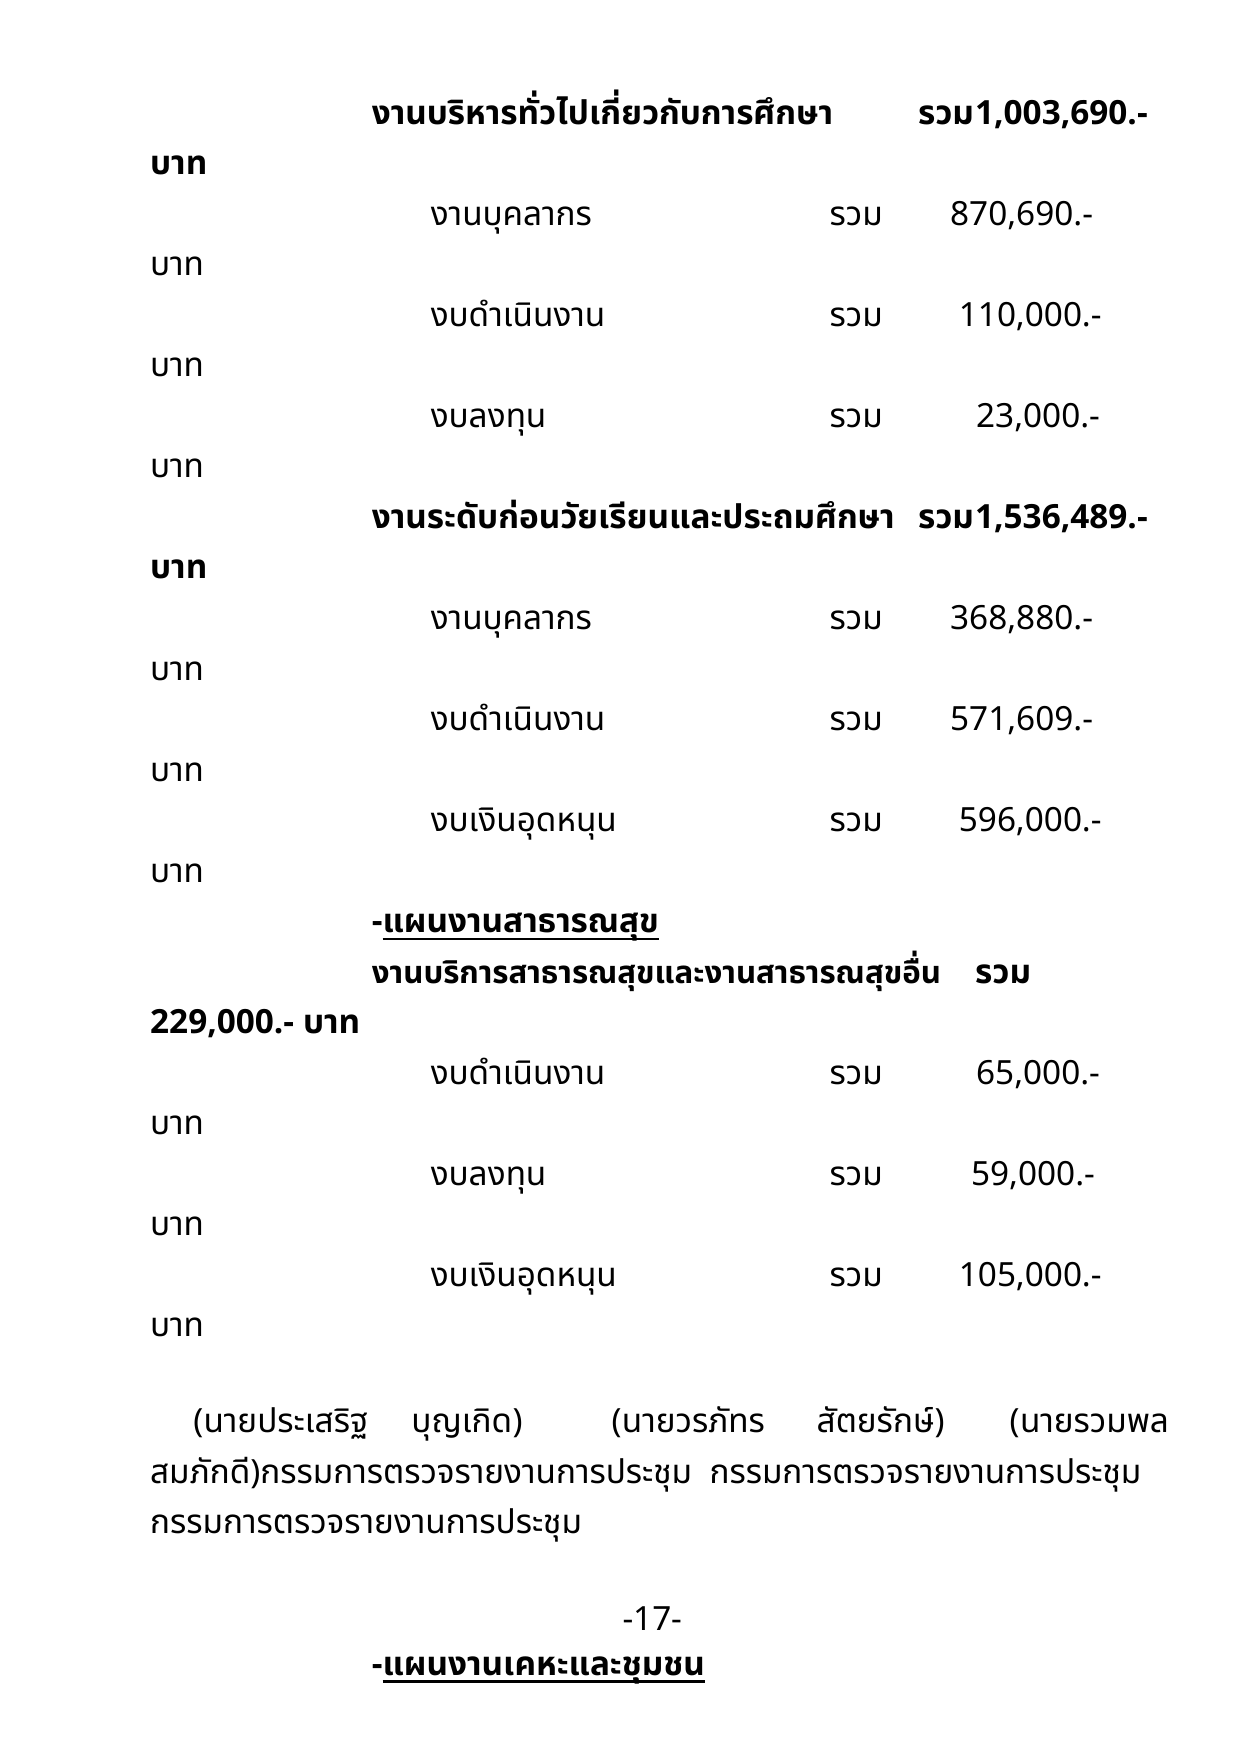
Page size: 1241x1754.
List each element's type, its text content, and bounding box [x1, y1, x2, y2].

text งบดำเนินงาน รวม 65,000.- บาท [150, 1049, 1154, 1150]
text งบลงทุน รวม 59,000.- บาท [150, 1150, 1154, 1251]
text งบดำเนินงาน รวม 110,000.- บาท [150, 291, 1154, 392]
text งานระดับก่อนวัยเรียนและประถมศึกษา รวม 1,536,489.- บาท [150, 493, 1154, 594]
text งบเงินอุดหนุน รวม 596,000.- บาท [150, 796, 1154, 897]
text งานบริหารทั่วไปเกี่ยวกับการศึกษา รวม 1,003,690.- บาท [150, 89, 1154, 190]
text งบเงินอุดหนุน รวม 105,000.- บาท [150, 1251, 1154, 1352]
text งานบุคลากร รวม 870,690.- บาท [150, 190, 1154, 291]
text งบลงทุน รวม 23,000.- บาท [150, 392, 1154, 493]
text -แผนงานสาธารณสุข [150, 897, 1139, 948]
text งบดำเนินงาน รวม 571,609.- บาท [150, 695, 1154, 796]
text -17- [150, 1594, 1154, 1640]
text งานบริการสาธารณสุขและงานสาธารณสุขอื่น รวม 229,000.- บาท [150, 948, 1154, 1049]
text (นายประเสริฐ บุญเกิด) (นายวรภัทร สัตยรักษ์) (นายรวมพล สมภักดี)กรรมการตรวจรายงานการประชุม กรรมการตรวจรายงานการประชุม กรรมการตรวจรายงานการประชุม [150, 1397, 1169, 1549]
text งานบุคลากร รวม 368,880.- บาท [150, 594, 1154, 695]
text -แผนงานเคหะและชุมชน [150, 1640, 1154, 1690]
